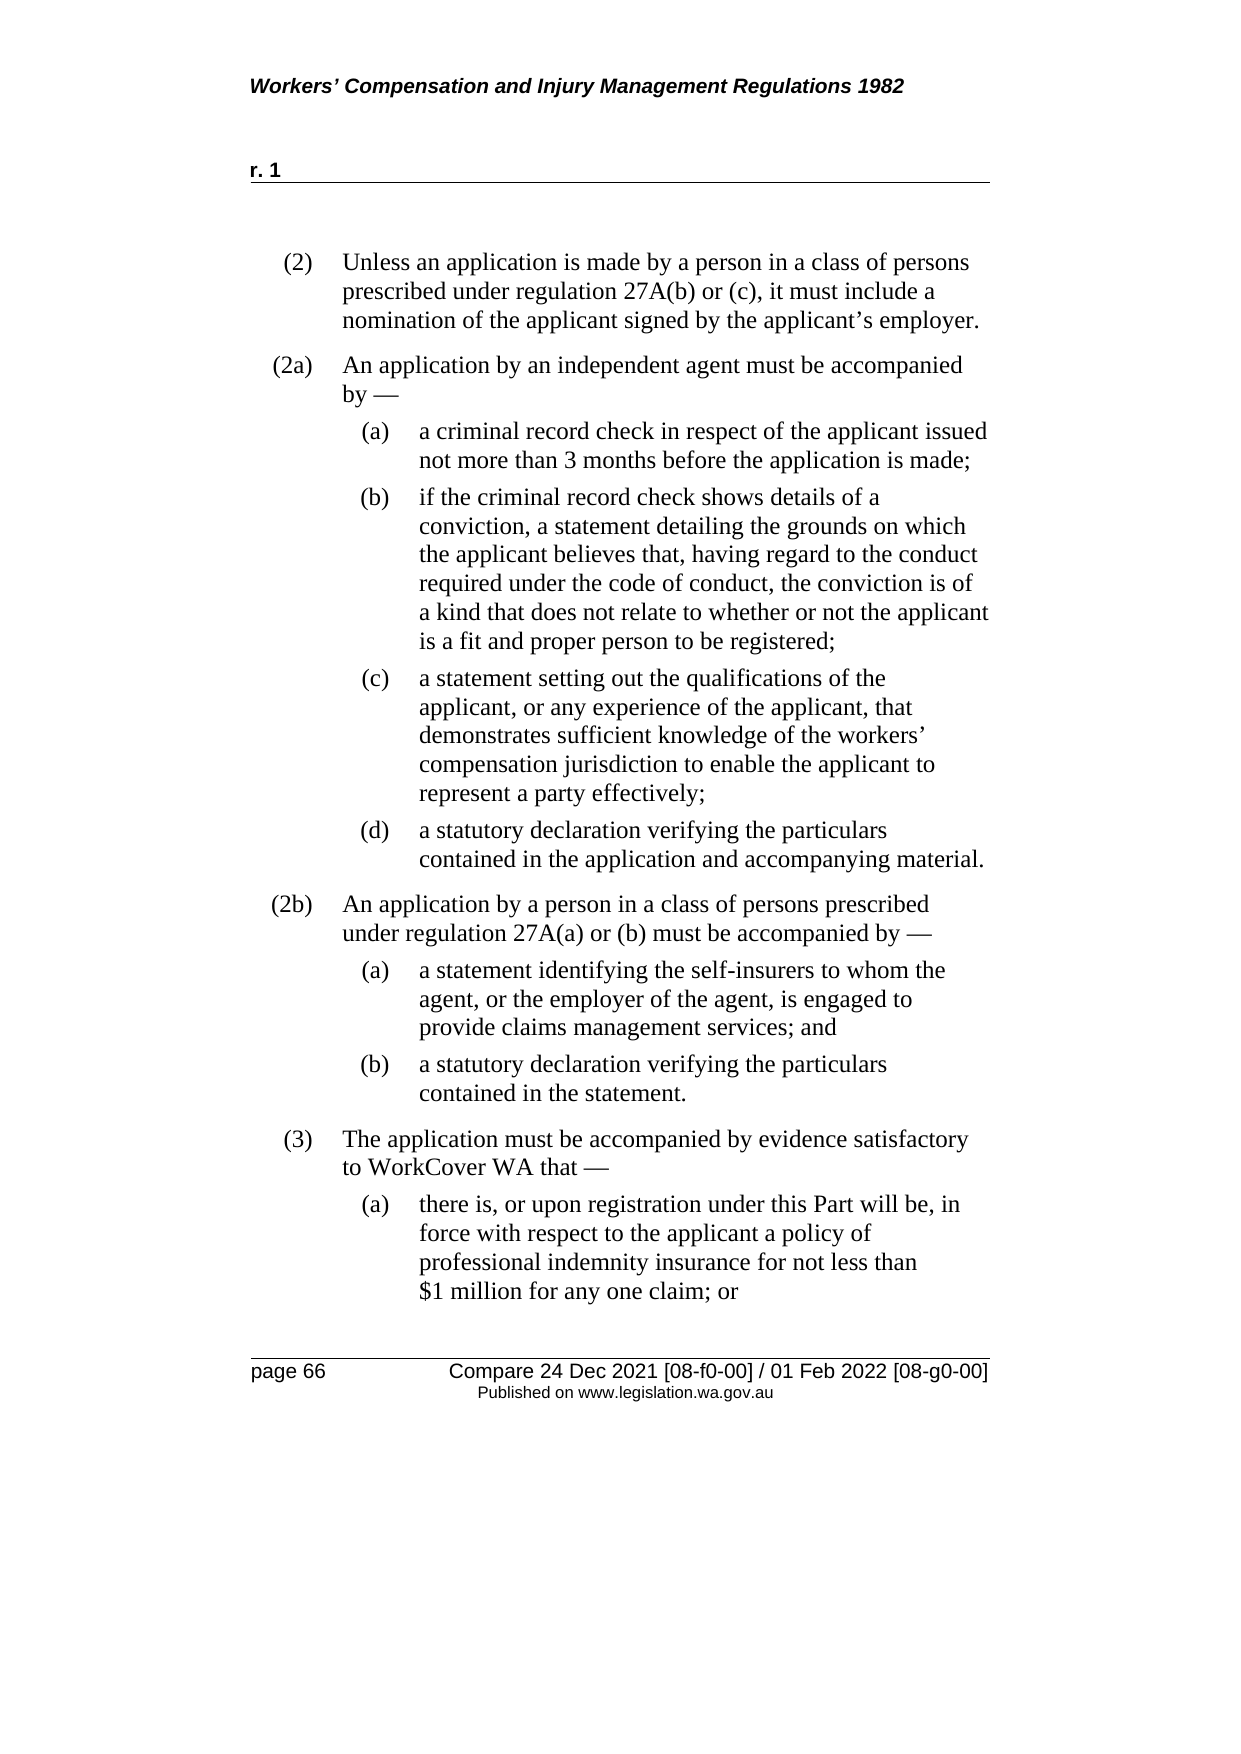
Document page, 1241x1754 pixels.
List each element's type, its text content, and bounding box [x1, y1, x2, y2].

text (a) there is, or upon registration under this Part will be, in force with respect to the applicant a policy of professional indemnity insurance for not less than $1 million for any one claim; or [251, 1189, 990, 1304]
text (a) a statement identifying the self-insurers to whom the agent, or the employer of the agent, is engaged to provide claims management services; and [251, 955, 990, 1041]
text (b) a statutory declaration verifying the particulars contained in the statement. [251, 1049, 990, 1107]
text (2) Unless an application is made by a person in a class of persons prescribed under regulation 27A(b) or (c), it must include a nomination of the applicant signed by the applicant’s employer. [251, 247, 990, 334]
text (3) The application must be accompanied by evidence satisfactory to WorkCover WA that — [251, 1124, 990, 1181]
text (2b) An application by a person in a class of persons prescribed under regulation 27A(a) or (b) must be accompanied by — [251, 889, 990, 947]
text (a) a criminal record check in respect of the applicant issued not more than 3 months before the application is made; [251, 416, 990, 474]
text (d) a statutory declaration verifying the particulars contained in the application and accompanying material. [251, 815, 990, 872]
text (b) if the criminal record check shows details of a conviction, a statement detailing the grounds on which the applicant believes that, having regard to the conduct required under the code of conduct, the conviction is of a kind that does not relate to whether or not the applicant is a fit and proper person to be registered; [251, 482, 990, 654]
text (c) a statement setting out the qualifications of the applicant, or any experience of the applicant, that demonstrates sufficient knowledge of the workers’ compensation jurisdiction to enable the applicant to represent a party effectively; [251, 663, 990, 807]
text (2a) An application by an independent agent must be accompanied by — [251, 350, 990, 408]
